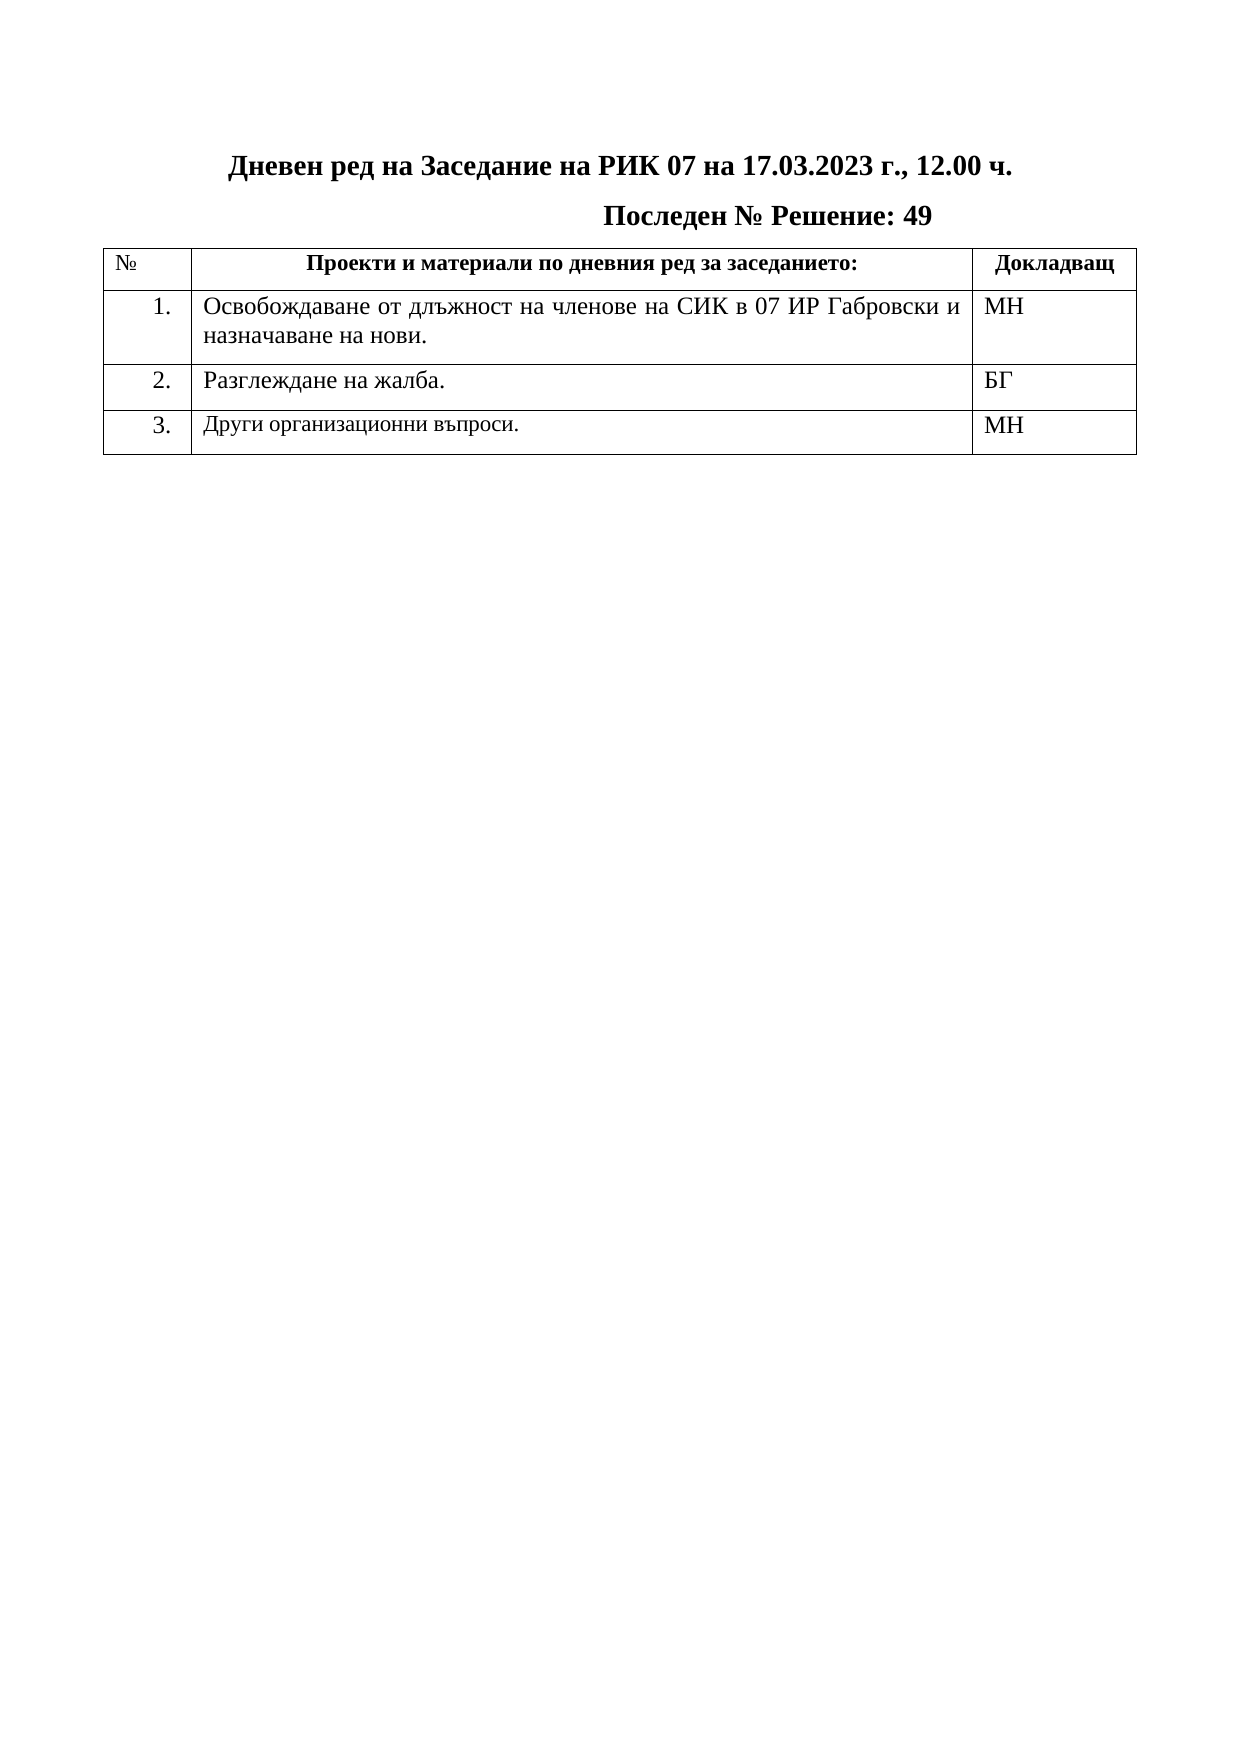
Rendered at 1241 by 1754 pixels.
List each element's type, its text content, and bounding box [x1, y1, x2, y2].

table_cell [104, 365, 191, 409]
table_header Проекти и материали по дневния ред за заседанието: [192, 249, 972, 290]
table_header Докладващ [973, 249, 1136, 290]
table_cell Други организационни въпроси. [192, 411, 972, 453]
table_cell Освобождаване от длъжност на членове на СИК в 07 ИР Габровски и назначаване на нови. [192, 291, 972, 364]
table_cell БГ [973, 365, 1136, 409]
table_cell [104, 291, 191, 364]
table_header № [104, 249, 191, 290]
table_cell [104, 411, 191, 453]
text Последен № Решение: 49 [148, 198, 1093, 231]
text Дневен ред на Заседание на РИК 07 на 17.03.2023 г., 12.00 ч. [148, 148, 1093, 181]
table_cell MH [973, 411, 1136, 453]
table_cell Разглеждане на жалба. [192, 365, 972, 409]
table_cell МН [973, 291, 1136, 364]
